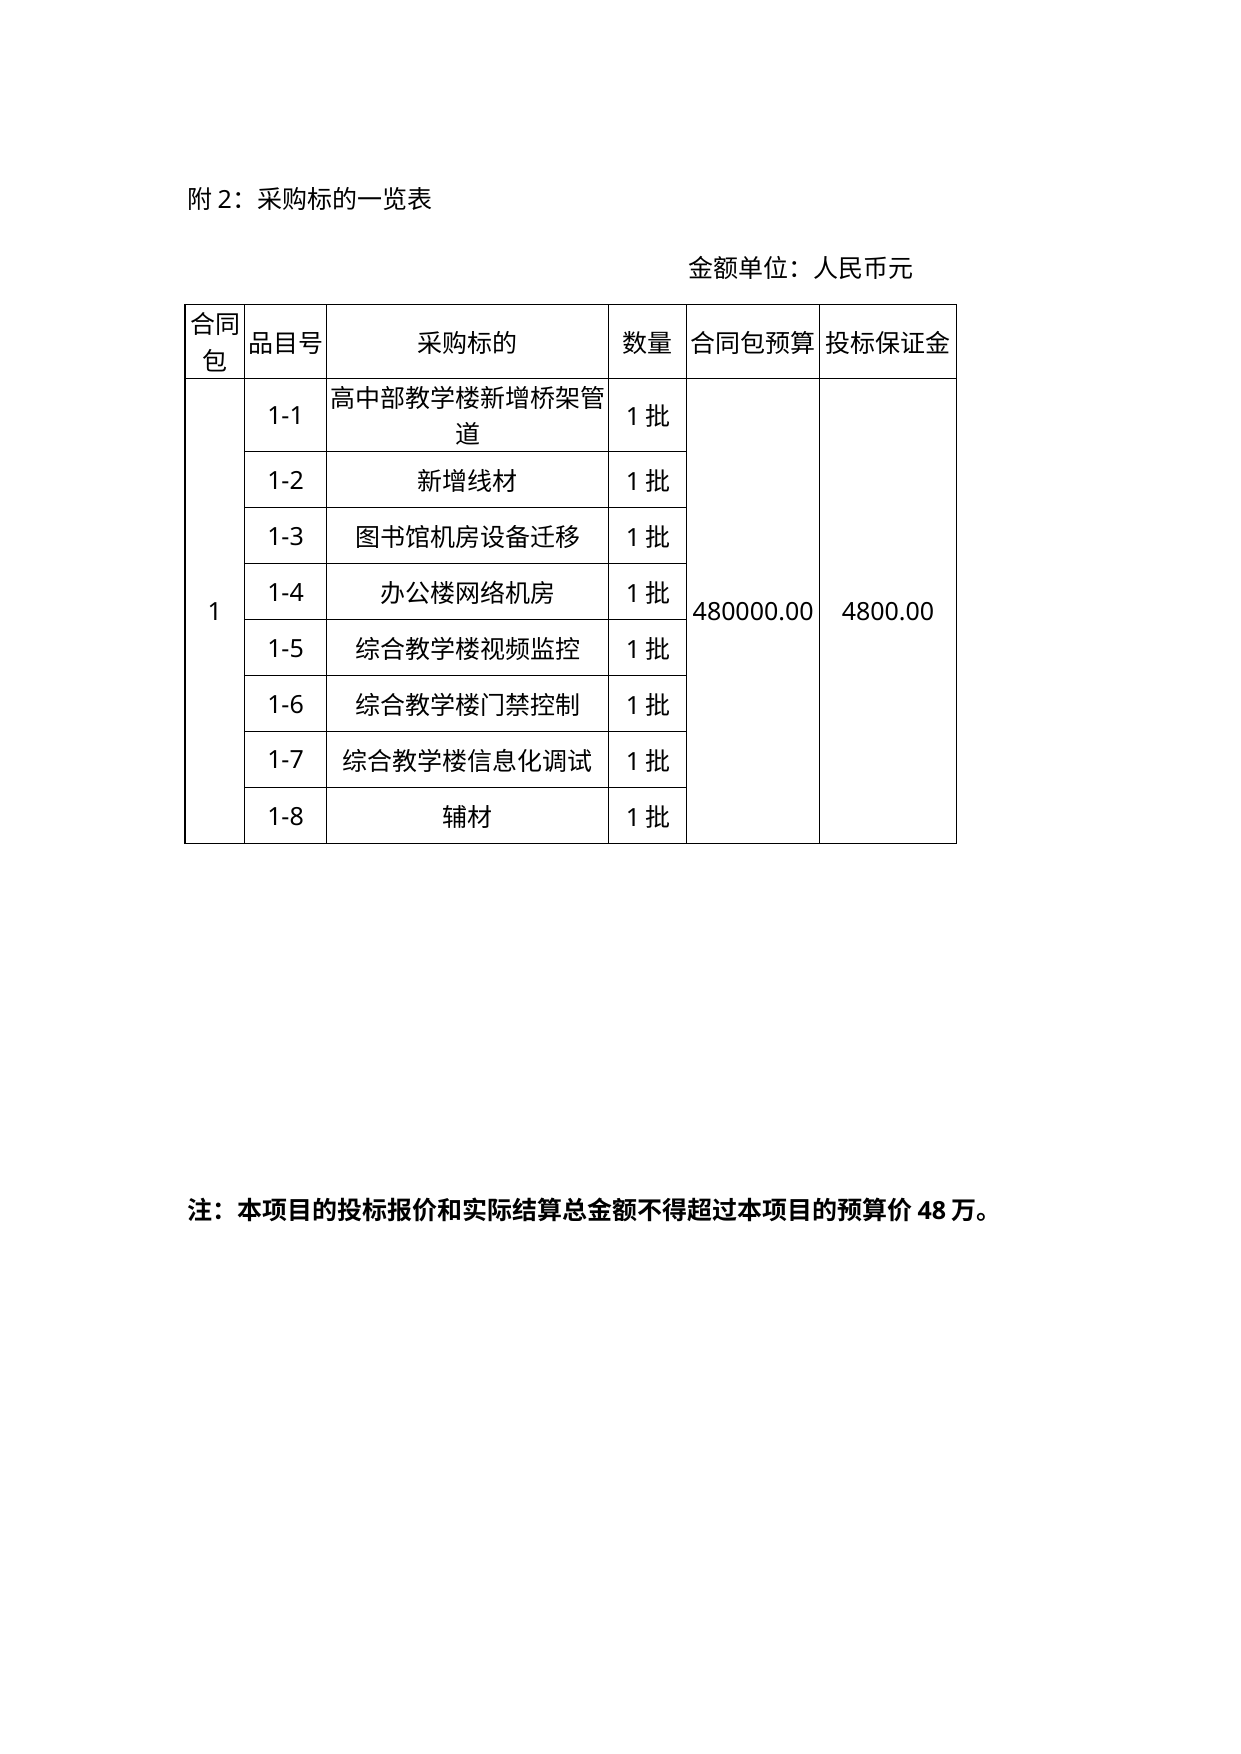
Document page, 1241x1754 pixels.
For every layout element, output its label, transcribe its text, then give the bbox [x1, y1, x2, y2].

text 附2：采购标的一览表 [187, 166, 1053, 231]
table_cell 1-8 [245, 788, 326, 843]
table_cell 综合教学楼视频监控 [327, 620, 608, 675]
table_cell 1批 [609, 732, 686, 787]
table_cell 1批 [609, 788, 686, 843]
table_header 数量 [609, 305, 686, 377]
table_cell 综合教学楼门禁控制 [327, 676, 608, 731]
table_cell 1-1 [245, 379, 326, 451]
table_header 合同包预算 [687, 305, 819, 377]
table_header 品目号 [245, 305, 326, 377]
table_cell 1批 [609, 508, 686, 563]
table_cell 4800.00 [820, 379, 956, 843]
table_cell 1批 [609, 676, 686, 731]
table_cell 办公楼网络机房 [327, 564, 608, 619]
table_cell 辅材 [327, 788, 608, 843]
table_cell 1-5 [245, 620, 326, 675]
table_cell 1批 [609, 379, 686, 451]
table_cell 1 [186, 379, 244, 843]
table_cell 1-2 [245, 452, 326, 507]
table_cell 新增线材 [327, 452, 608, 507]
table_cell 480000.00 [687, 379, 819, 843]
table_cell 1-3 [245, 508, 326, 563]
table_header 投标保证金 [820, 305, 956, 377]
text 金额单位：人民币元 [187, 234, 1053, 299]
table_cell 1-6 [245, 676, 326, 731]
table_cell 1-4 [245, 564, 326, 619]
text 注：本项目的投标报价和实际结算总金额不得超过本项目的预算价48万。 [187, 1176, 1053, 1241]
table_header 合同包 [186, 305, 244, 377]
table_cell 1批 [609, 620, 686, 675]
table_cell 综合教学楼信息化调试 [327, 732, 608, 787]
table_cell 1批 [609, 452, 686, 507]
table_cell 1批 [609, 564, 686, 619]
table_cell 图书馆机房设备迁移 [327, 508, 608, 563]
table_cell 1-7 [245, 732, 326, 787]
table_cell 高中部教学楼新增桥架管道 [327, 379, 608, 451]
table_header 采购标的 [327, 305, 608, 377]
